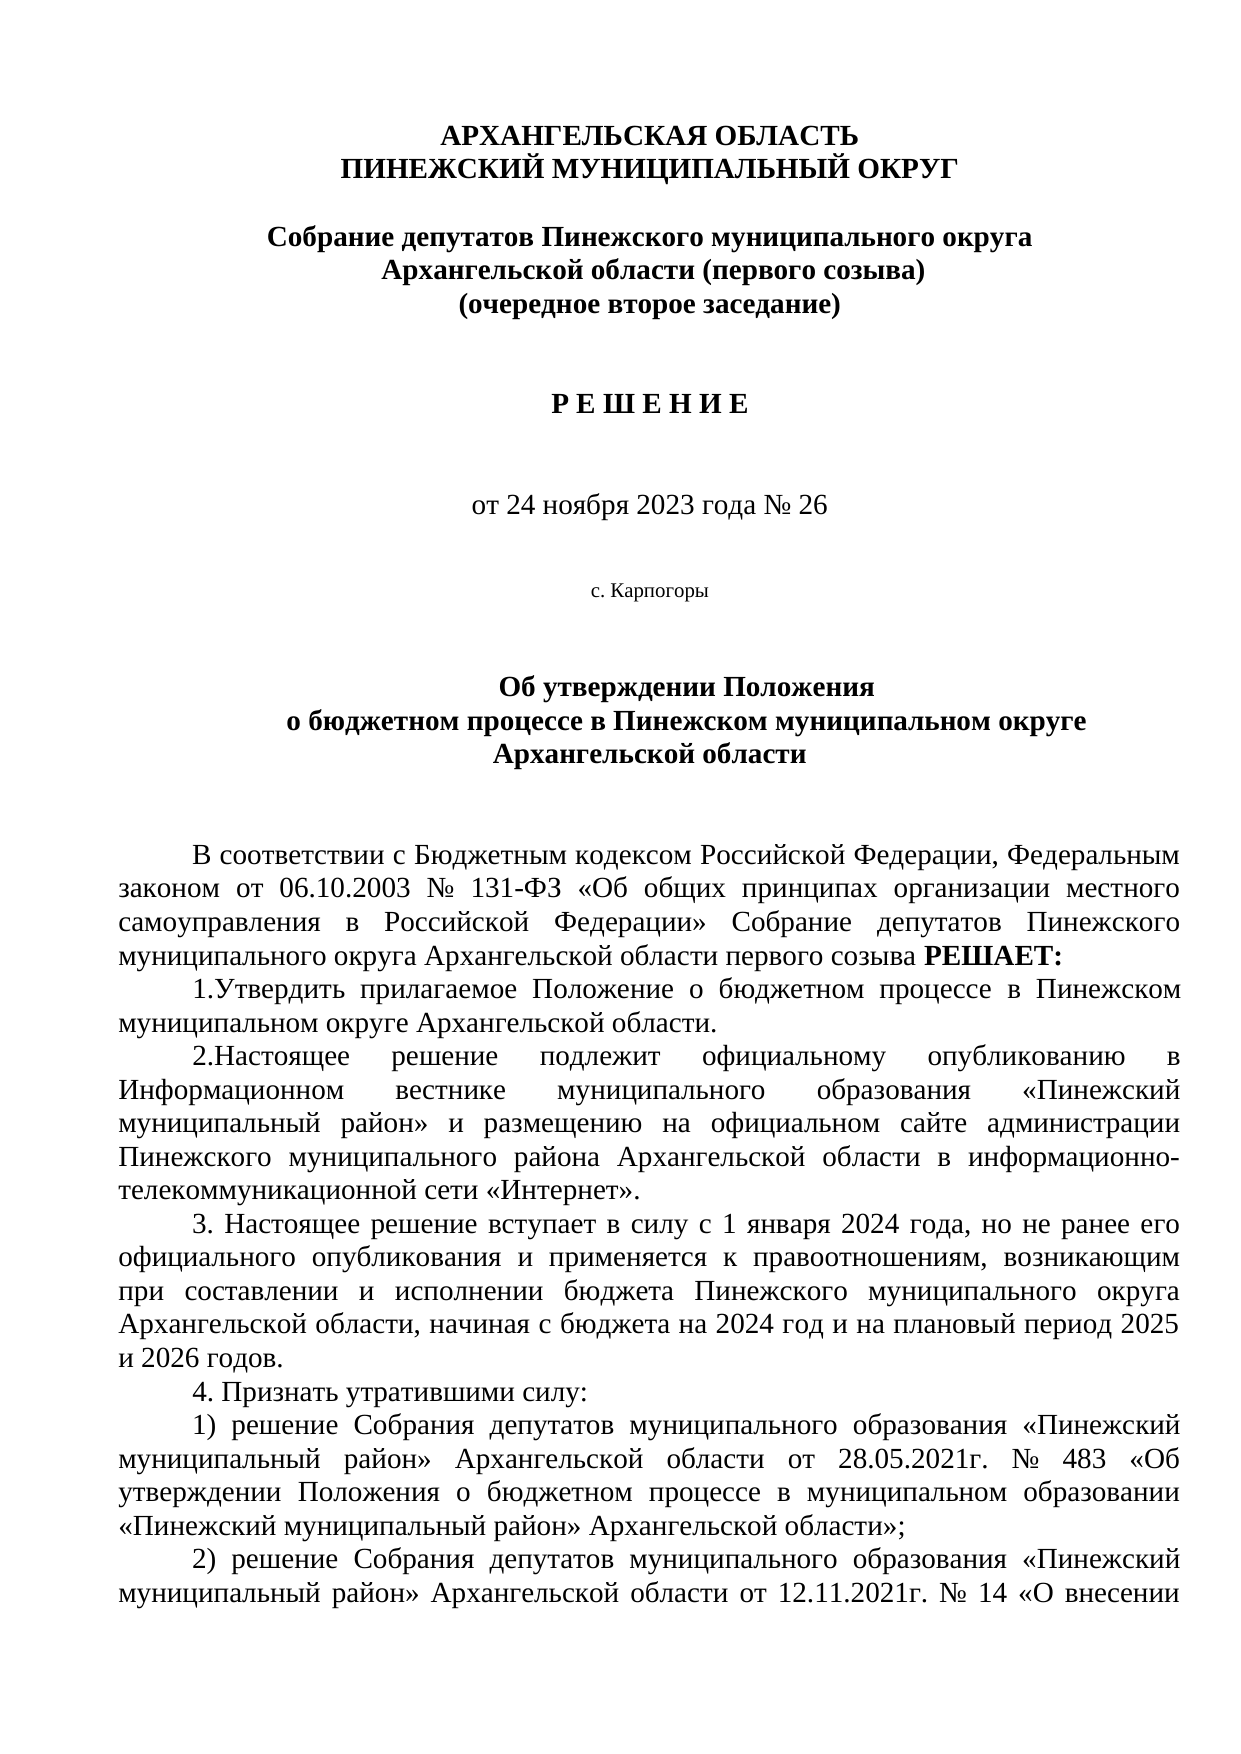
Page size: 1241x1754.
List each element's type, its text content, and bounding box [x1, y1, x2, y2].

text В соответствии с Бюджетным кодексом Российской Федерации, Федеральным законом от 06.10.2003 № 131-ФЗ «Об общих принципах организации местного самоуправления в Российской Федерации» Собрание депутатов Пинежского муниципального округа Архангельской области первого созыва РЕШАЕТ: [118, 837, 1181, 971]
text 4. Признать утратившими силу: [192, 1374, 1181, 1407]
text от 24 ноября 2023 года № 26 [118, 487, 1181, 521]
text Об утверждении Положения [118, 669, 1181, 703]
title (очередное второе заседание) [118, 286, 1181, 319]
text 1.Утвердить прилагаемое Положение о бюджетном процессе в Пинежском муниципальном округе Архангельской области. [118, 971, 1181, 1038]
title Архангельской области (первого созыва) [118, 252, 1181, 286]
text 2.Настоящее решение подлежит официальному опубликованию в Информационном вестнике муниципального образования «Пинежский муниципальный район» и размещению на официальном сайте администрации Пинежского муниципального района Архангельской области в информационно-телекоммуникационной сети «Интернет». [118, 1038, 1181, 1206]
title ПИНЕЖСКИЙ МУНИЦИПАЛЬНЫЙ ОКРУГ [118, 152, 1181, 185]
text 3. Настоящее решение вступает в силу с 1 января 2024 года, но не ранее его официального опубликования и применяется к правоотношениям, возникающим при составлении и исполнении бюджета Пинежского муниципального округа Архангельской области, начиная с бюджета на 2024 год и на плановый период 2025 и 2026 годов. [118, 1206, 1181, 1374]
text о бюджетном процессе в Пинежском муниципальном округе Архангельской области [118, 703, 1181, 770]
title Р Е Ш Е Н И Е [118, 386, 1181, 420]
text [118, 1541, 1181, 1608]
title с. Карпогоры [118, 578, 1181, 602]
title АРХАНГЕЛЬСКАЯ ОБЛАСТЬ [118, 118, 1181, 152]
title Собрание депутатов Пинежского муниципального округа [118, 219, 1181, 252]
text 1) решение Собрания депутатов муниципального образования «Пинежский муниципальный район» Архангельской области от 28.05.2021г. № 483 «Об утверждении Положения о бюджетном процессе в муниципальном образовании «Пинежский муниципальный район» Архангельской области»; [118, 1407, 1181, 1541]
